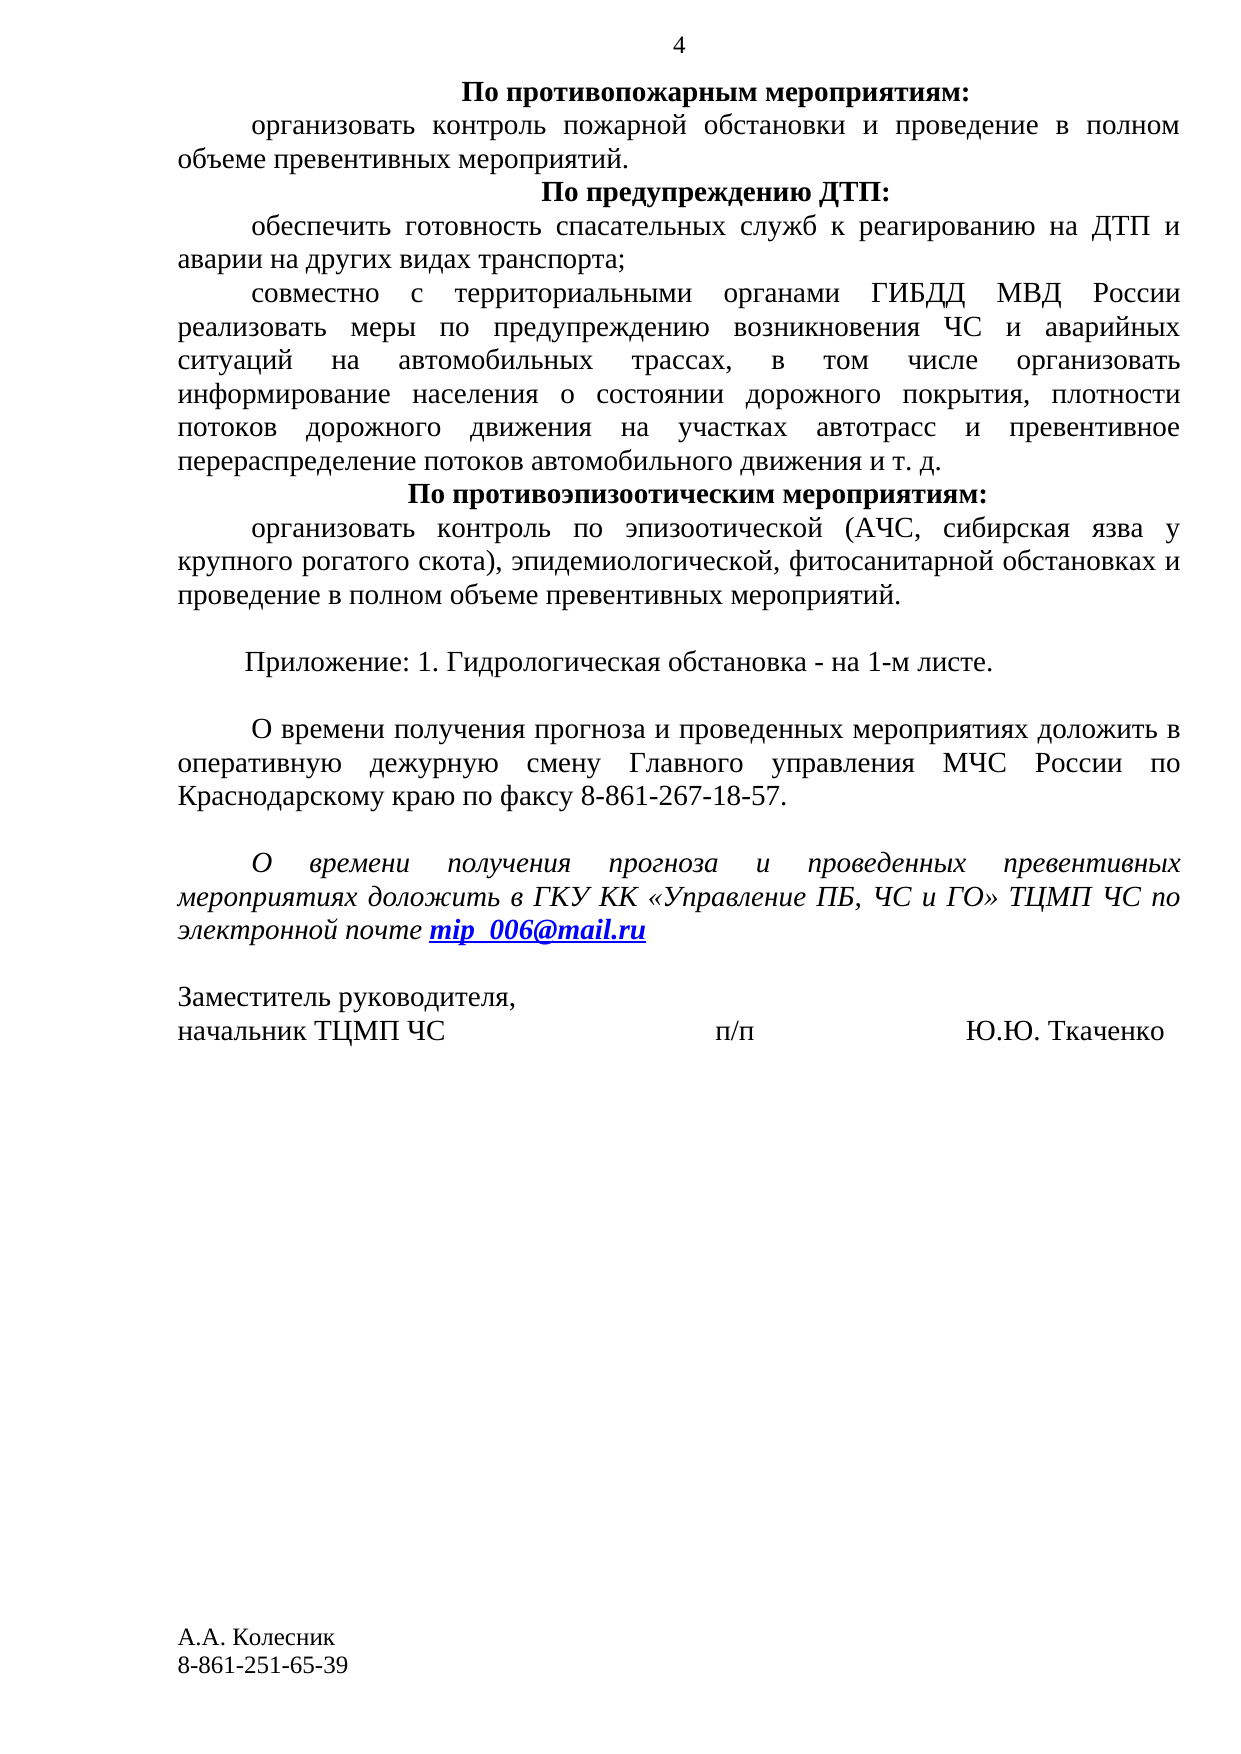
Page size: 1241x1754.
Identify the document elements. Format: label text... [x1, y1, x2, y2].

text По предупреждению ДТП: [177, 174, 1181, 208]
text начальник ТЦМП ЧС п/п Ю.Ю. Ткаченко [177, 1013, 1181, 1047]
text А.А. Колесник [177, 1622, 1181, 1650]
text Приложение: 1. Гидрологическая обстановка - на 1-м листе. [244, 644, 1181, 678]
text организовать контроль по эпизоотической (АЧС, сибирская язва у крупного рогатого скота), эпидемиологической, фитосанитарной обстановках и проведение в полном объеме превентивных мероприятий. [177, 510, 1181, 611]
text организовать контроль пожарной обстановки и проведение в полном объеме превентивных мероприятий. [177, 107, 1181, 174]
text Заместитель руководителя, [177, 979, 1181, 1013]
text По противоэпизоотическим мероприятиям: [177, 476, 1181, 510]
text 8-861-251-65-39 [177, 1650, 1181, 1679]
text совместно с территориальными органами ГИБДД МВД России реализовать меры по предупреждению возникновения ЧС и аварийных ситуаций на автомобильных трассах, в том числе организовать информирование населения о состоянии дорожного покрытия, плотности потоков дорожного движения на участках автотрасс и превентивное перераспределение потоков автомобильного движения и т. д. [177, 275, 1181, 476]
text О времени получения прогноза и проведенных превентивных мероприятиях доложить в ГКУ КК «Управление ПБ, ЧС и ГО» ТЦМП ЧС по электронной почте mip_006@mail.ru [177, 845, 1181, 946]
text По противопожарным мероприятиям: [177, 74, 1181, 107]
text обеспечить готовность спасательных служб к реагированию на ДТП и аварии на других видах транспорта; [177, 208, 1181, 275]
text О времени получения прогноза и проведенных мероприятиях доложить в оперативную дежурную смену Главного управления МЧС России по Краснодарскому краю по факсу 8-861-267-18-57. [177, 711, 1181, 812]
